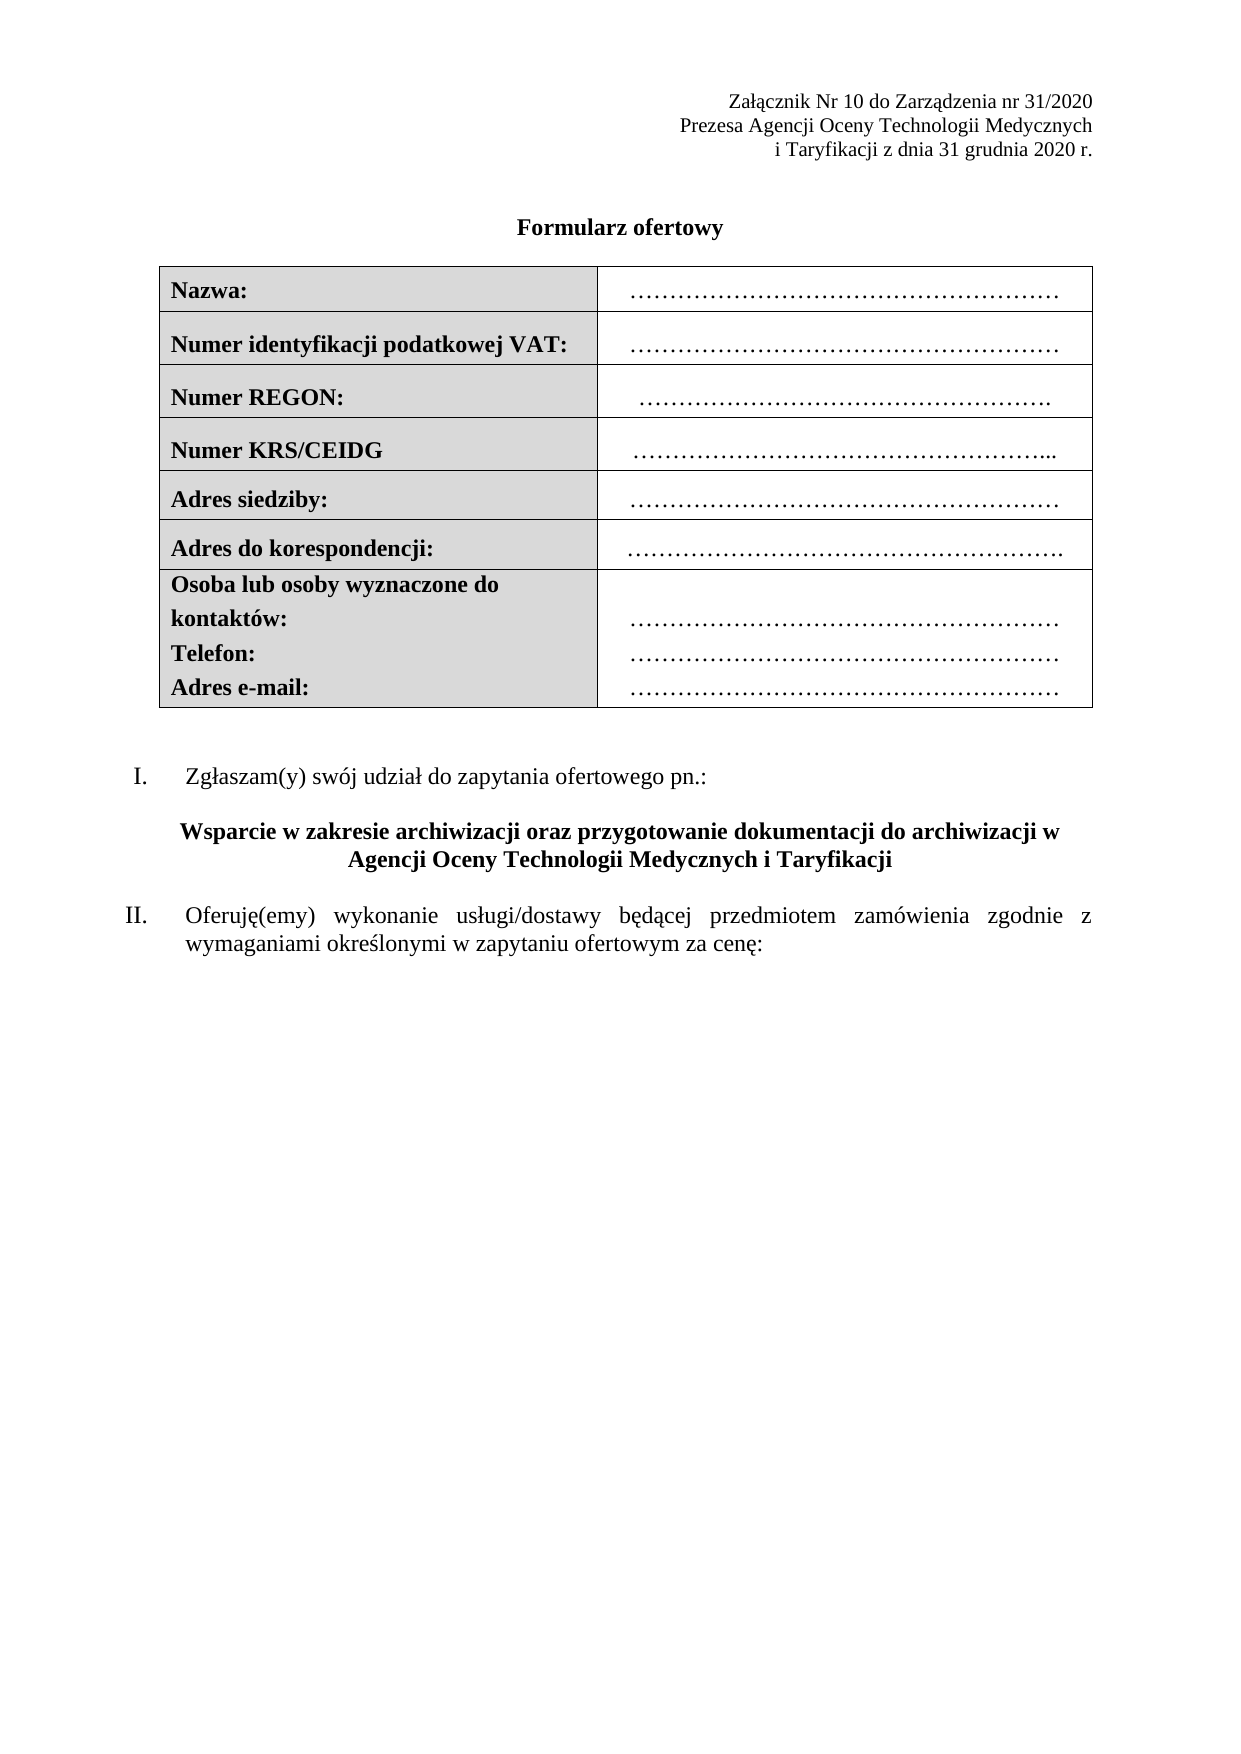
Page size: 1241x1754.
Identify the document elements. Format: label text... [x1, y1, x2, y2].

table_cell Adres do korespondencji: [160, 520, 597, 569]
table_cell Adres siedziby: [160, 471, 597, 519]
table_cell Numer REGON: [160, 365, 597, 417]
list Oferuję(emy) wykonanie usługi/dostawy będącej przedmiotem zamówienia zgodnie z wymaganiami określonymi w zapytaniu ofertowym za cenę: [148, 900, 1093, 956]
table_cell ……………………………………………… ……………………………………………… ……………………………………………… [598, 570, 1092, 707]
table_header Nazwa: [160, 267, 597, 311]
list Zgłaszam(y) swój udział do zapytania ofertowego pn.: [148, 761, 1093, 789]
text Załącznik Nr 10 do Zarządzenia nr 31/2020 [148, 89, 1093, 113]
table_cell ……………………………………………… [598, 471, 1092, 519]
table_cell ……………………………………………… [598, 312, 1092, 364]
text Prezesa Agencji Oceny Technologii Medycznych [148, 113, 1093, 137]
text Wsparcie w zakresie archiwizacji oraz przygotowanie dokumentacji do archiwizacji w Agencji Oceny Technologii Medycznych i Taryfikacji [148, 817, 1093, 872]
table_cell Numer KRS/CEIDG [160, 418, 597, 470]
table_cell Numer identyfikacji podatkowej VAT: [160, 312, 597, 364]
text Formularz ofertowy [148, 213, 1093, 241]
table_cell ……………………………………………... [598, 418, 1092, 470]
table_cell ……………………………………………. [598, 365, 1092, 417]
table_cell ………………………………………………. [598, 520, 1092, 569]
text i Taryfikacji z dnia 31 grudnia 2020 r. [148, 137, 1093, 161]
table_cell Osoba lub osoby wyznaczone do kontaktów: Telefon: Adres e-mail: [160, 570, 597, 707]
table_header ……………………………………………… [598, 267, 1092, 311]
